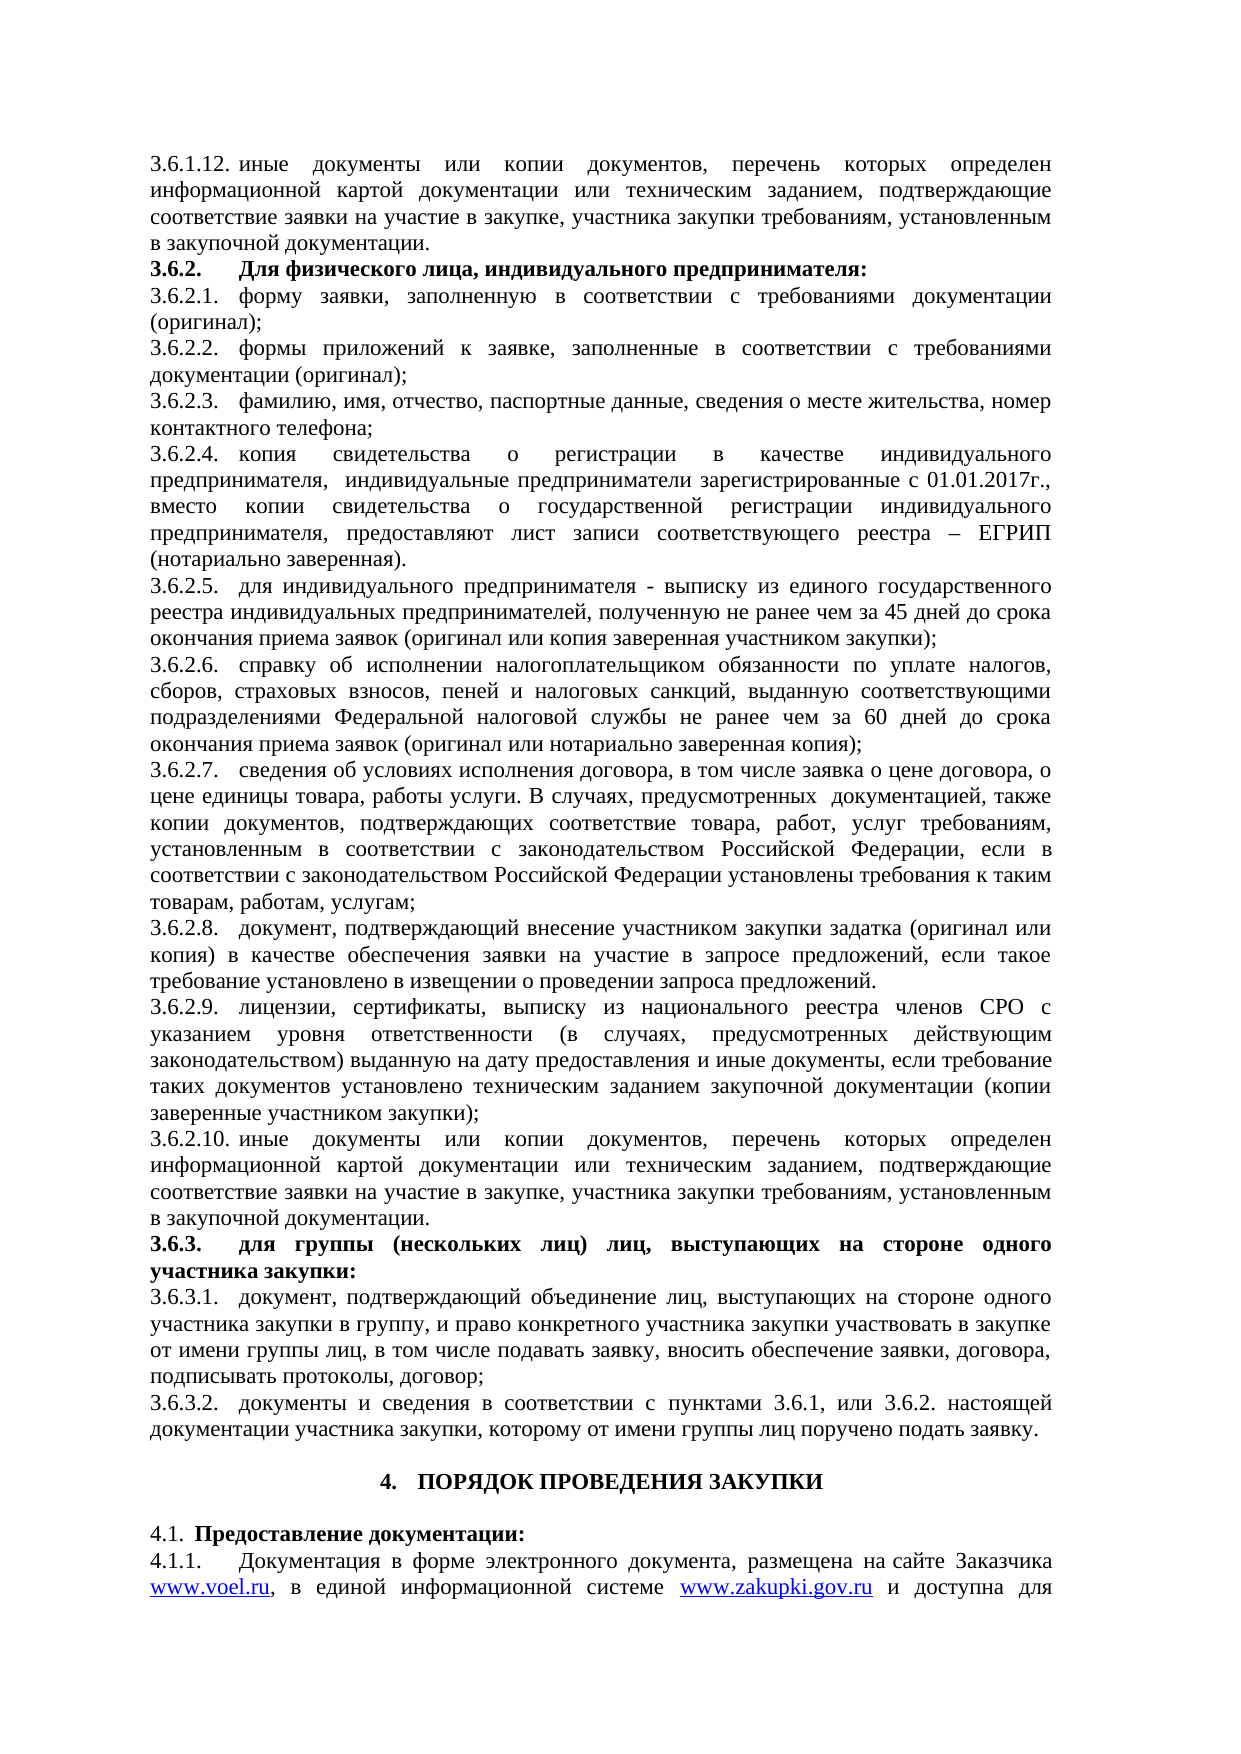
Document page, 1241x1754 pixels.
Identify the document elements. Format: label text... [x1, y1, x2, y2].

list Для физического лица, индивидуального предпринимателя: [150, 255, 1053, 282]
list Предоставление документации: [150, 1520, 1053, 1547]
list формы приложений к заявке, заполненные в соответствии с требованиями документации (оригинал); [150, 334, 1053, 387]
list иные документы или копии документов, перечень которых определен информационной картой документации или техническим заданием, подтверждающие соответствие заявки на участие в закупке, участника закупки требованиям, установленным в закупочной документации. [150, 1125, 1053, 1231]
list документы и сведения в соответствии с пунктами 3.6.1, или 3.6.2. настоящей документации участника закупки, которому от имени группы лиц поручено подать заявку. [150, 1389, 1053, 1441]
list сведения об условиях исполнения договора, в том числе заявка о цене договора, о цене единицы товара, работы услуги. В случаях, предусмотренных документацией, также копии документов, подтверждающих соответствие товара, работ, услуг требованиям, установленным в соответствии с законодательством Российской Федерации, если в соответствии с законодательством Российской Федерации установлены требования к таким товарам, работам, услугам; [150, 756, 1053, 914]
list фамилию, имя, отчество, паспортные данные, сведения о месте жительства, номер контактного телефона; [150, 387, 1053, 440]
list справку об исполнении налогоплательщиком обязанности по уплате налогов, сборов, страховых взносов, пеней и налоговых санкций, выданную соответствующими подразделениями Федеральной налоговой службы не ранее чем за 60 дней до срока окончания приема заявок (оригинал или нотариально заверенная копия); [150, 651, 1053, 756]
list форму заявки, заполненную в соответствии с требованиями документации (оригинал); [150, 282, 1053, 334]
list копия свидетельства о регистрации в качестве индивидуального предпринимателя, индивидуальные предприниматели зарегистрированные с 01.01.2017г., вместо копии свидетельства о государственной регистрации индивидуального предпринимателя, предоставляют лист записи соответствующего реестра – ЕГРИП (нотариально заверенная). [150, 440, 1053, 572]
list лицензии, сертификаты, выписку из национального реестра членов СРО с указанием уровня ответственности (в случаях, предусмотренных действующим законодательством) выданную на дату предоставления и иные документы, если требование таких документов установлено техническим заданием закупочной документации (копии заверенные участником закупки); [150, 993, 1053, 1125]
list для группы (нескольких лиц) лиц, выступающих на стороне одного участника закупки: [150, 1231, 1053, 1283]
list ПОРЯДОК ПРОВЕДЕНИЯ ЗАКУПКИ [150, 1468, 1053, 1494]
list документ, подтверждающий объединение лиц, выступающих на стороне одного участника закупки в группу, и право конкретного участника закупки участвовать в закупке от имени группы лиц, в том числе подавать заявку, вносить обеспечение заявки, договора, подписывать протоколы, договор; [150, 1283, 1053, 1389]
list документ, подтверждающий внесение участником закупки задатка (оригинал или копия) в качестве обеспечения заявки на участие в запросе предложений, если такое требование установлено в извещении о проведении запроса предложений. [150, 914, 1053, 993]
list иные документы или копии документов, перечень которых определен информационной картой документации или техническим заданием, подтверждающие соответствие заявки на участие в закупке, участника закупки требованиям, установленным в закупочной документации. [150, 150, 1053, 255]
list для индивидуального предпринимателя - выписку из единого государственного реестра индивидуальных предпринимателей, полученную не ранее чем за 45 дней до срока окончания приема заявок (оригинал или копия заверенная участником закупки); [150, 572, 1053, 651]
